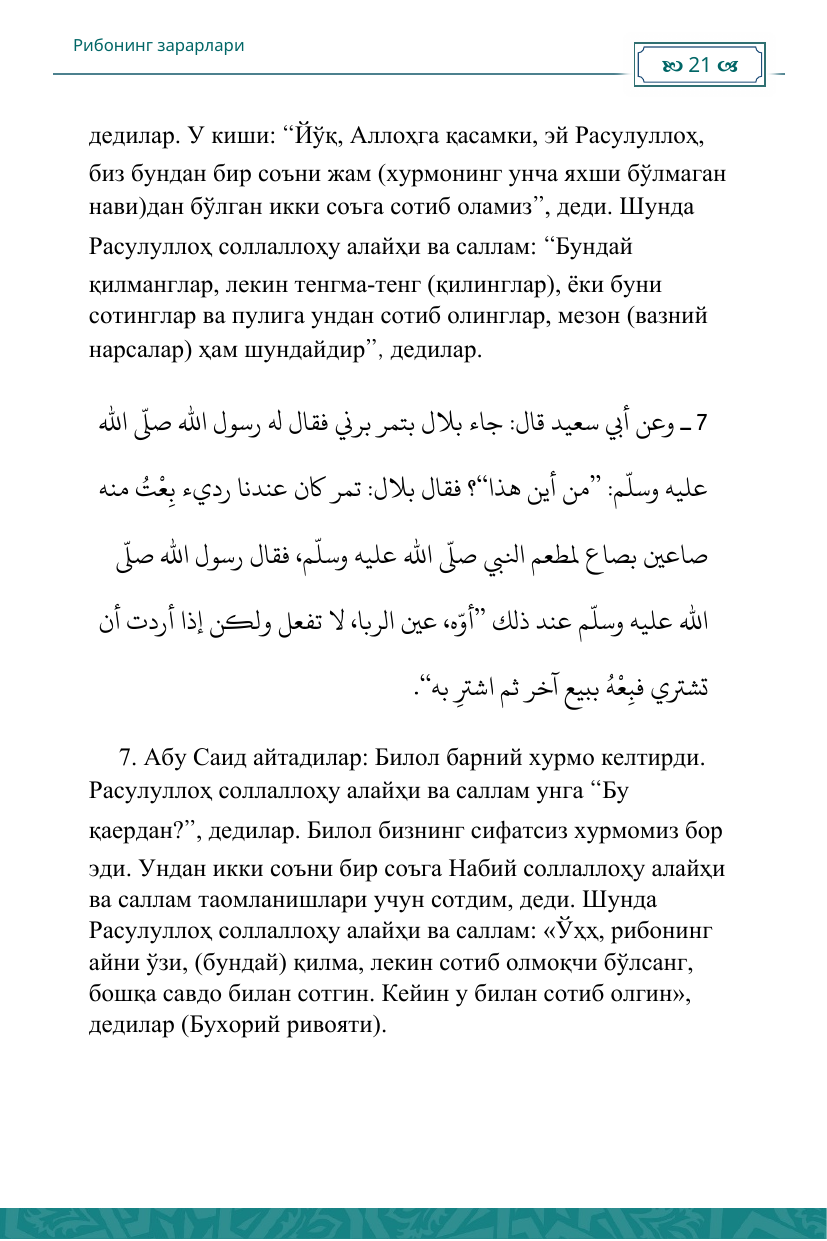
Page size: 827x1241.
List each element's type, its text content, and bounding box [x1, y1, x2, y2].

picture [0, 1208, 827, 1239]
subtitle 7 ـ وعن أبي سعيد قال: جاء بلال بتمر برني فقال له رسول الله صلّى الله عليه وسلّم: ”من أين هذا“؟ فقال بلال: تمر كان عندنا رديء بِعْتُ منه صاعين بصاع لمطعم النبي صلّى الله عليه وسلّم، فقال رسول الله صلّى الله عليه وسلّم عند ذلك ”أوّه، عين الربا، لا تفعل ولكن إذا أردت أن تشتري فبِعْهُ ببيع آخر ثم اشترِ به“. [89, 397, 708, 712]
text 7. Абу Саид айтадилар: Билол барний хурмо келтирди. Расулуллоҳ соллаллоҳу алайҳи ва саллам унга “Бу қаердан?”, дедилар. Билол бизнинг сифатсиз хурмомиз бор эди. Ундан икки соъни бир соъга Набий соллаллоҳу алайҳи ва саллам таомланишлари учун сотдим, деди. Шунда Расулуллоҳ соллаллоҳу алайҳи ва саллам: «Ўҳҳ, рибонинг айни ўзи, (бундай) қилма, лекин сотиб олмоқчи бўлсанг, бошқа савдо билан сотгин. Кейин у билан сотиб олгин», дедилар (Бухорий ривояти). [89, 742, 738, 1037]
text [89, 118, 738, 369]
